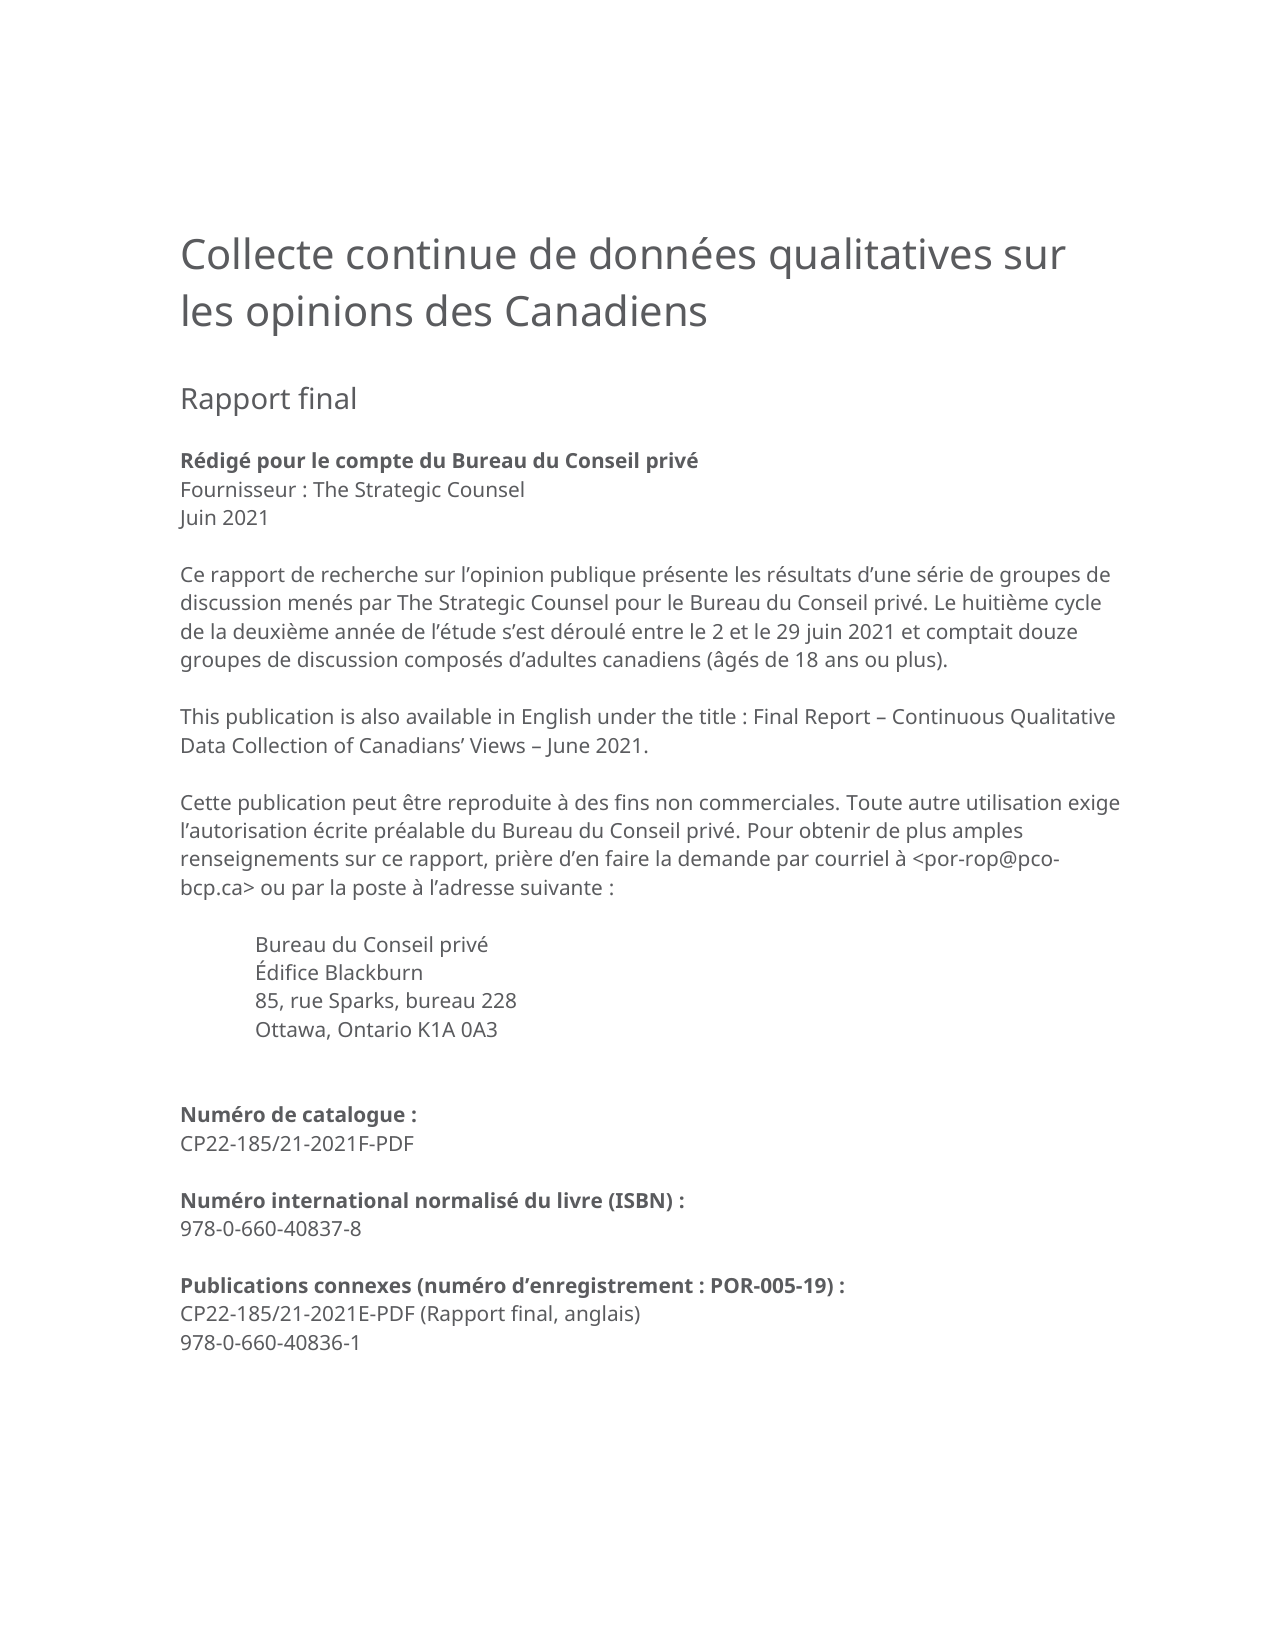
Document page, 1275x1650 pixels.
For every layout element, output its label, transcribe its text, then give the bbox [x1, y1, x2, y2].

text Cette publication peut être reproduite à des fins non commerciales. Toute autre utilisation exige l’autorisation écrite préalable du Bureau du Conseil privé. Pour obtenir de plus amples renseignements sur ce rapport, prière d’en faire la demande par courriel à <por-rop@pco-bcp.ca> ou par la poste à l’adresse suivante : [180, 788, 1121, 901]
text 978-0-660-40836-1 [180, 1328, 1121, 1356]
text This publication is also available in English under the title : Final Report – Continuous Qualitative Data Collection of Canadians’ Views – June 2021. [180, 702, 1121, 759]
text Rapport final [180, 378, 1125, 418]
text Ce rapport de recherche sur l’opinion publique présente les résultats d’une série de groupes de discussion menés par The Strategic Counsel pour le Bureau du Conseil privé. Le huitième cycle de la deuxième année de l’étude s’est déroulé entre le 2 et le 29 juin 2021 et comptait douze groupes de discussion composés d’adultes canadiens (âgés de 18 ans ou plus). [180, 560, 1121, 674]
text Rédigé pour le compte du Bureau du Conseil privé [180, 446, 1121, 475]
text Édifice Blackburn [180, 958, 1121, 987]
text Numéro international normalisé du livre (ISBN) : [180, 1186, 1121, 1214]
text CP22-185/21-2021E-PDF (Rapport final, anglais) [180, 1299, 1121, 1328]
text 85, rue Sparks, bureau 228 [180, 987, 1121, 1015]
text Bureau du Conseil privé [180, 930, 1121, 958]
text Fournisseur : The Strategic Counsel [180, 475, 1121, 503]
text Publications connexes (numéro d’enregistrement : POR-005-19) : [180, 1271, 1125, 1299]
text Juin 2021 [180, 503, 1121, 532]
text Collecte continue de données qualitatives sur les opinions des Canadiens [180, 225, 1125, 338]
text CP22-185/21-2021F-PDF [180, 1129, 1121, 1157]
text Numéro de catalogue : [180, 1100, 1121, 1129]
text 978-0-660-40837-8 [180, 1214, 1121, 1243]
text Ottawa, Ontario K1A 0A3 [180, 1015, 1121, 1043]
